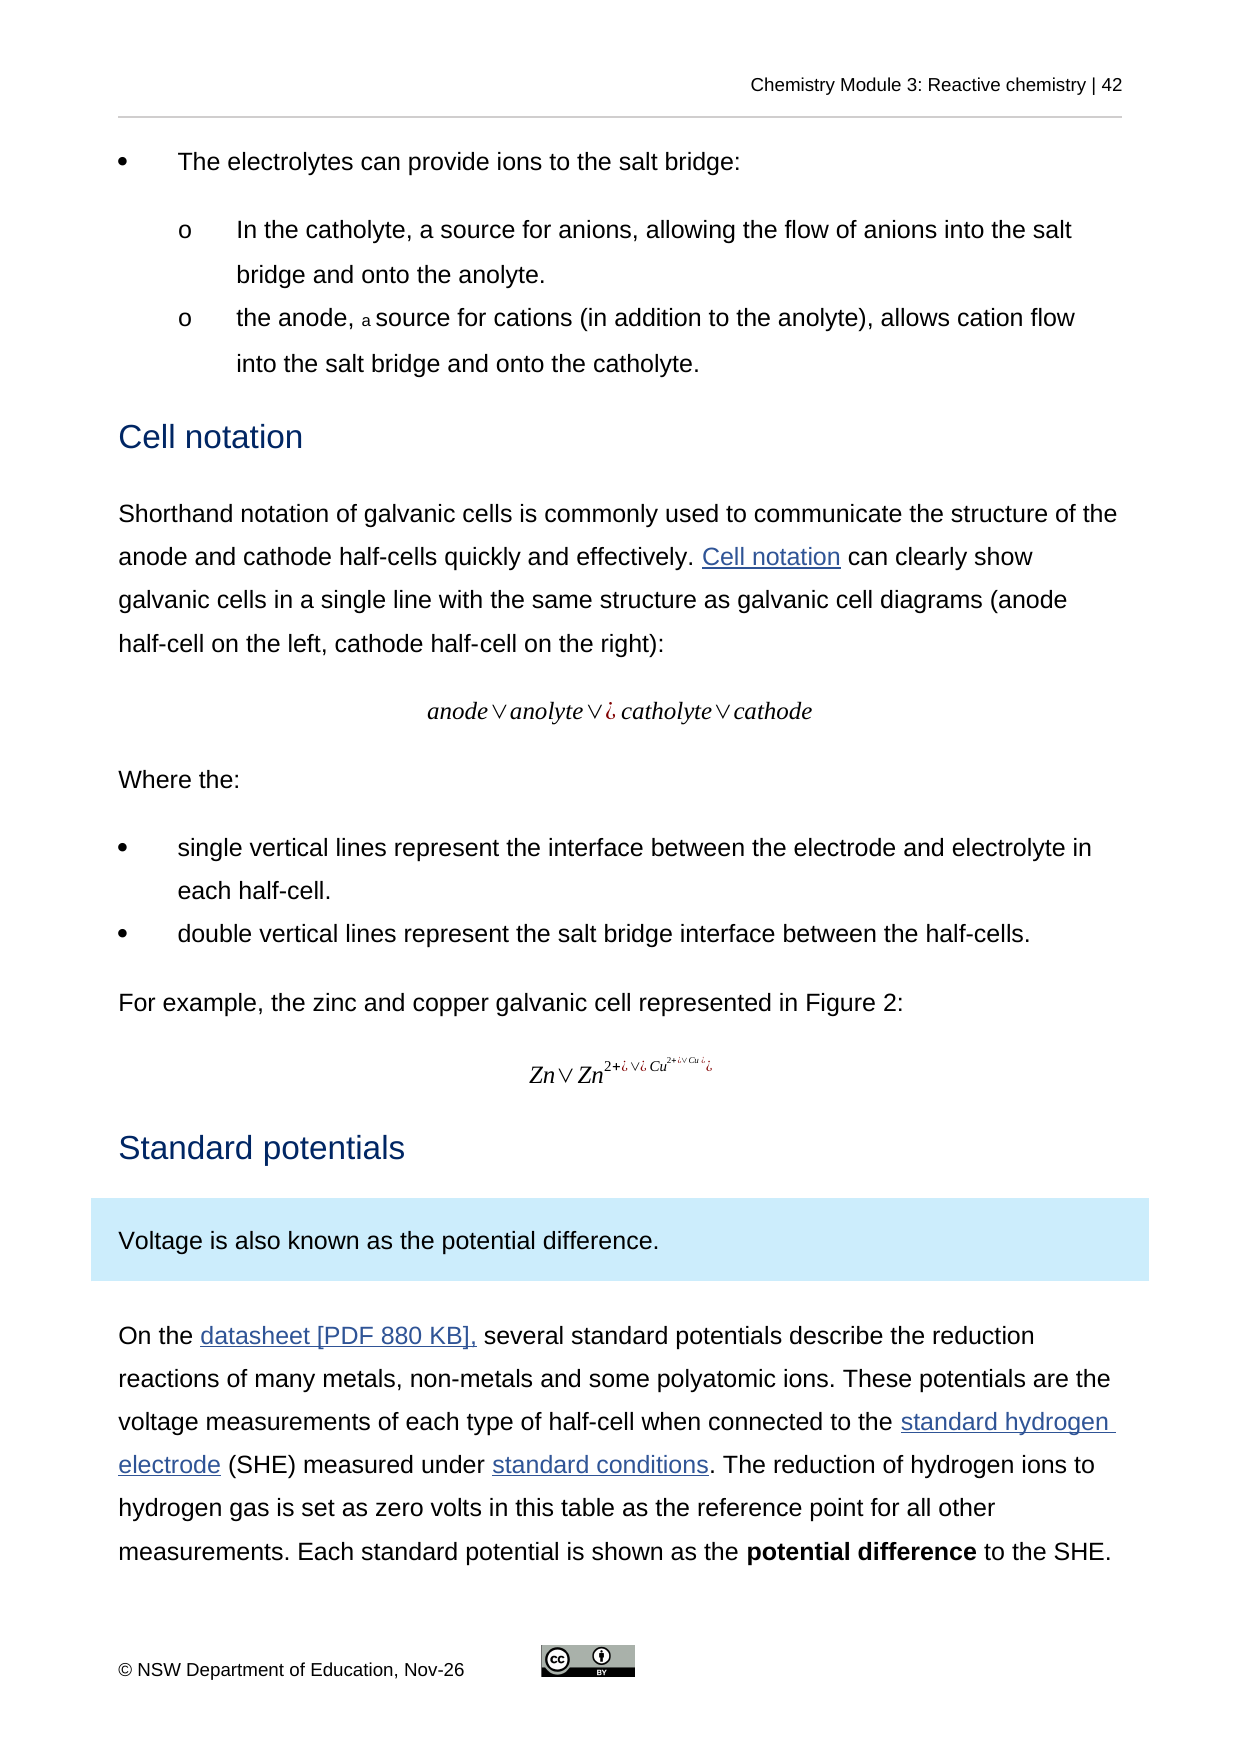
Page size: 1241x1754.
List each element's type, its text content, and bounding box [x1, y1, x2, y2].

subtitle Standard potentials [118, 1128, 1122, 1167]
text Shorthand notation of galvanic cells is commonly used to communicate the structure of the anode and cathode half-cells quickly and effectively. Cell notation can clearly show galvanic cells in a single line with the same structure as galvanic cell diagrams (anode half-cell on the left, cathode half-cell on the right): [118, 499, 1122, 657]
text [118, 1321, 1122, 1565]
subtitle Cell notation [118, 417, 1122, 455]
text Where the: [118, 765, 1122, 794]
text Voltage is also known as the potential difference. [97, 1205, 1143, 1275]
list the anode, a source for cations (in addition to the anolyte), allows cation flow into the salt bridge and onto the catholyte. [177, 303, 1122, 377]
list In the catholyte, a source for anions, allowing the flow of anions into the salt bridge and onto the anolyte. [177, 215, 1122, 289]
list The electrolytes can provide ions to the salt bridge: [118, 147, 1122, 175]
list single vertical lines represent the interface between the electrode and electrolyte in each half-cell. [118, 833, 1122, 905]
list double vertical lines represent the salt bridge interface between the half-cells. [118, 919, 1122, 948]
text For example, the zinc and copper galvanic cell represented in Figure 2: [118, 988, 1122, 1016]
picture [541, 1645, 635, 1677]
